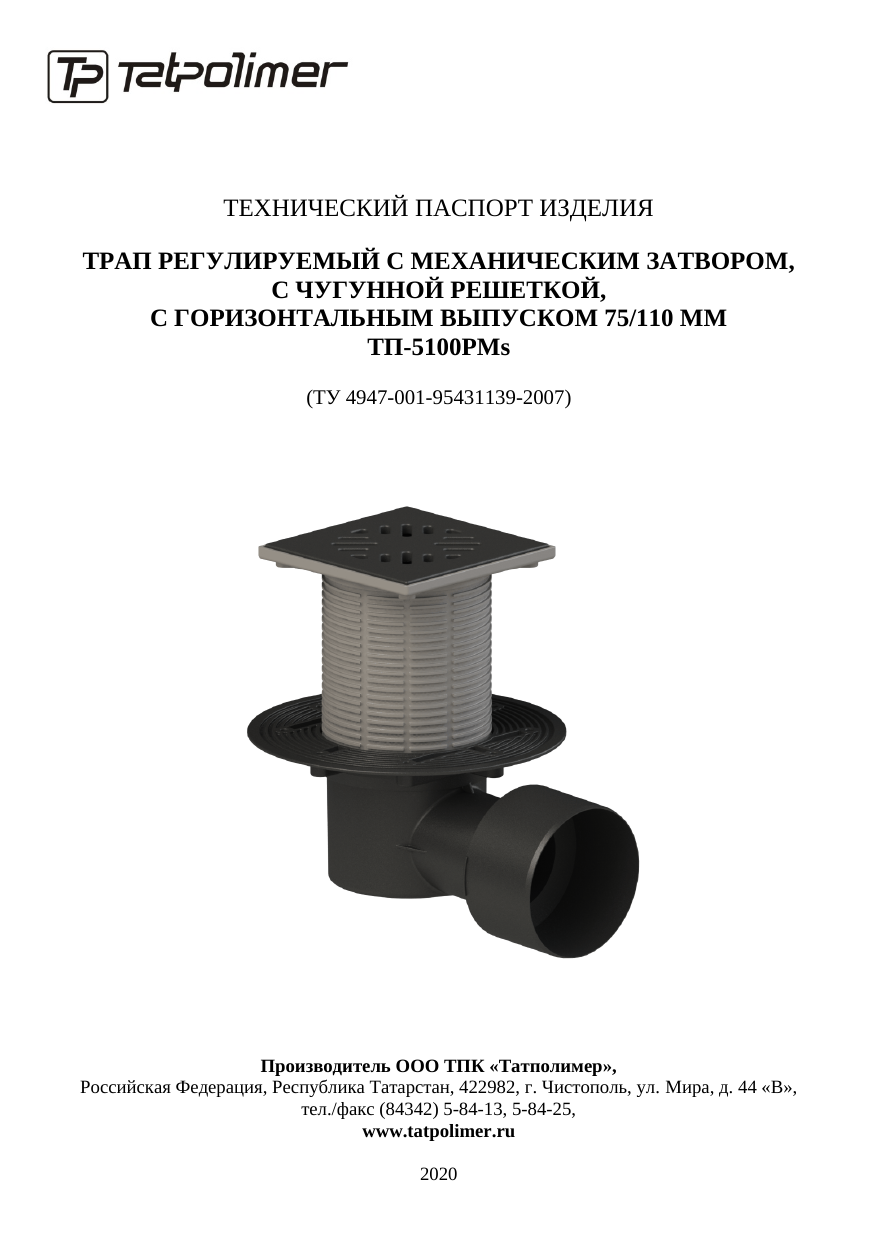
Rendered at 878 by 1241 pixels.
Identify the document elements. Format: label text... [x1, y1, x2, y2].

text 2020 [44, 1163, 833, 1184]
text С ГОРИЗОНТАЛЬНЫМ ВЫПУСКОМ 75/110 ММ [44, 303, 833, 332]
text ТРАП РЕГУЛИРУЕМЫЙ С МЕХАНИЧЕСКИМ ЗАТВОРОМ, [44, 246, 833, 275]
picture [196, 505, 690, 959]
text С ЧУГУННОЙ РЕШЕТКОЙ, [44, 275, 833, 303]
text (ТУ 4947-001-95431139-2007) [44, 385, 833, 409]
text ТЕХНИЧЕСКИЙ ПАСПОРТ ИЗДЕЛИЯ [44, 193, 833, 222]
text Производитель ООО ТПК «Татполимер», [44, 1055, 833, 1076]
text www.tatpolimer.ru [44, 1119, 833, 1141]
text ТП-5100РМs [44, 332, 833, 361]
text Российская Федерация, Республика Татарстан, . Чистополь, ул. Мира, д. 44 «В», тел./факс (84342) 5-84-13, 5-84-25, [44, 1076, 833, 1119]
picture [44, 44, 353, 107]
